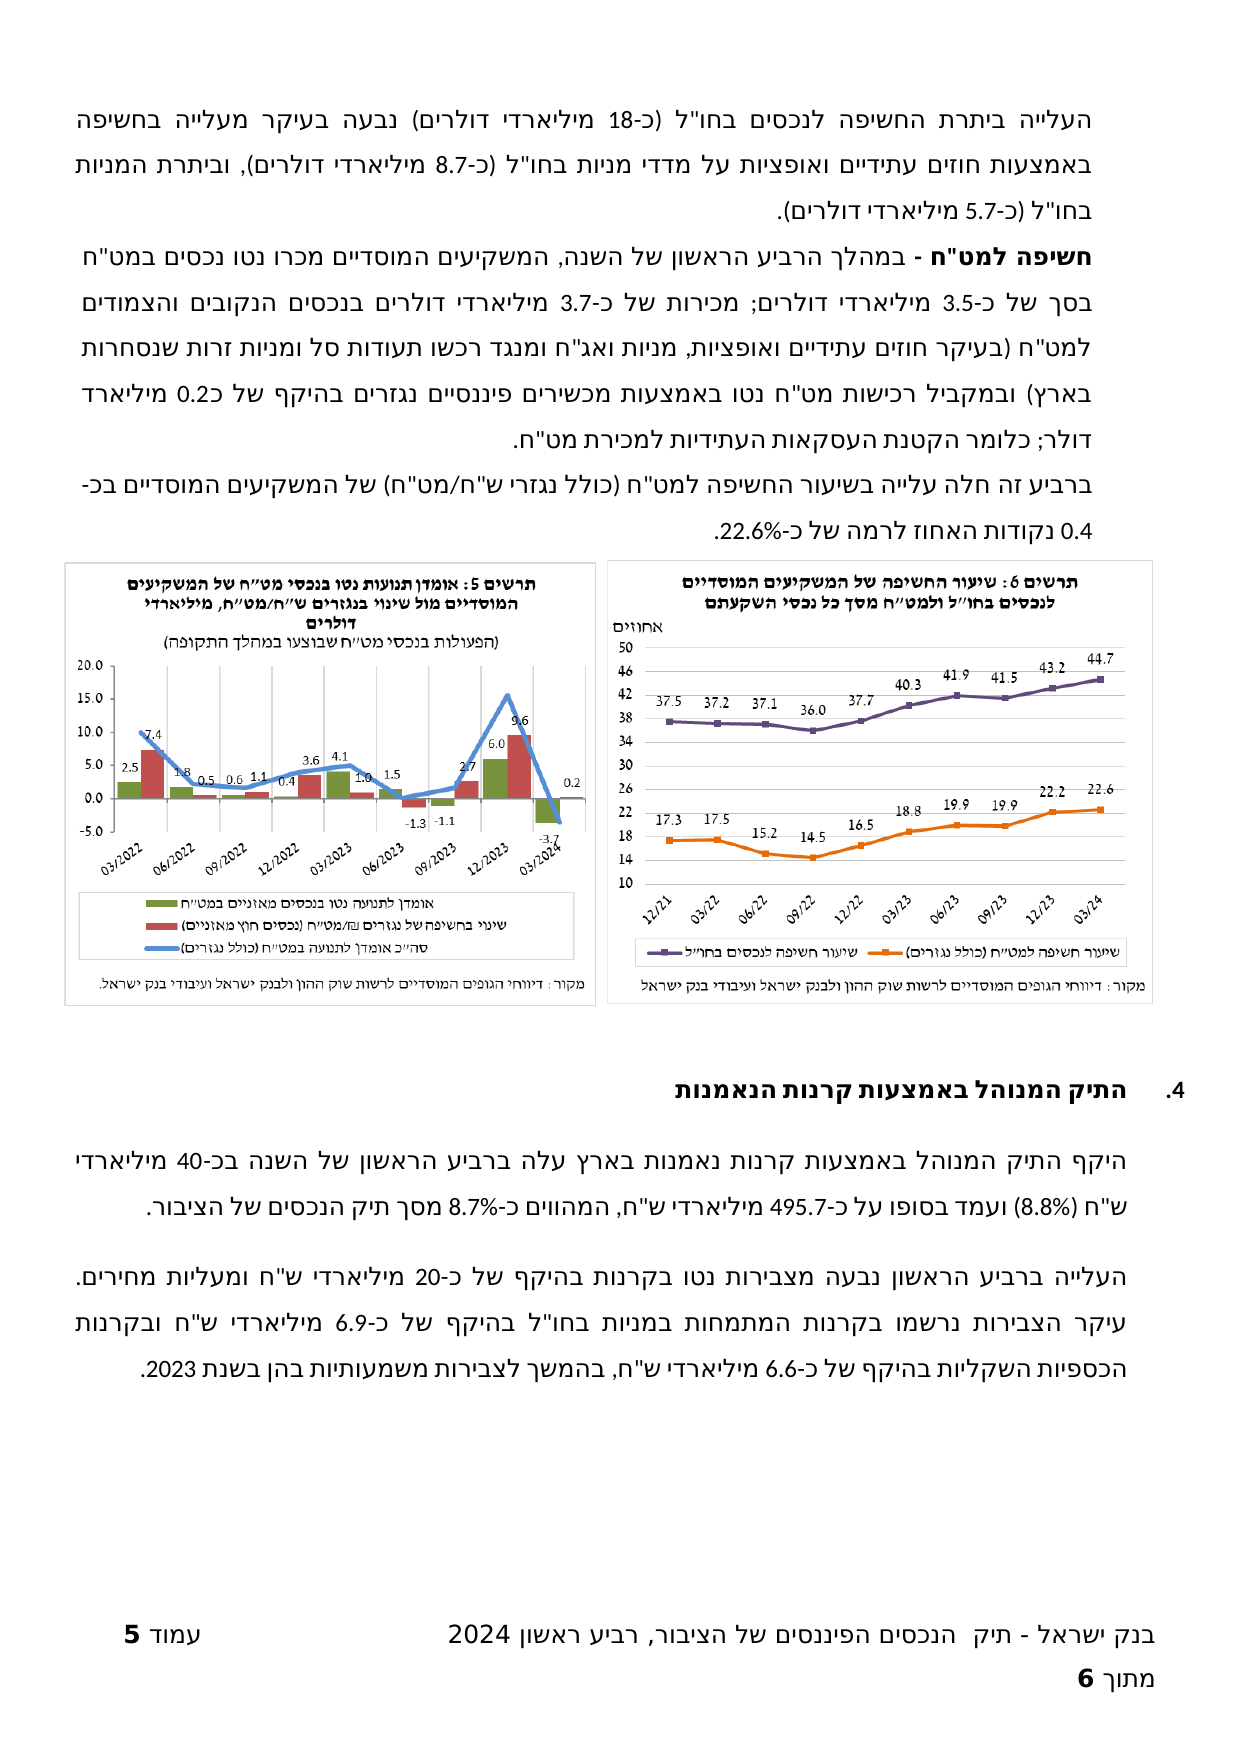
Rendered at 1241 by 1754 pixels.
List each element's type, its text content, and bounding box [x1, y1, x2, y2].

subtitle התיק המנוהל באמצעות קרנות הנאמנות [75, 1074, 1165, 1105]
list העלייה ברביע הראשון נבעה מצבירות נטו בקרנות בהיקף של כ-20 מיליארדי ש"ח ומעליות מחירים. עיקר הצבירות נרשמו בקרנות המתמחות במניות בחו"ל בהיקף של כ-6.9 מיליארדי ש"ח ובקרנות הכספיות השקליות בהיקף של כ-6.6 מיליארדי ש"ח, בהמשך לצבירות משמעותיות בהן בשנת 2023. [75, 1262, 1128, 1383]
subtitle היקף התיק המנוהל באמצעות קרנות נאמנות בארץ עלה ברביע הראשון של השנה בכ-40 מיליארדי ש"ח (8.8%) ועמד בסופו על כ-495.7 מיליארדי ש"ח, המהווים כ-8.7% מסך תיק הנכסים של הציבור. [75, 1145, 1128, 1221]
list העלייה ביתרת החשיפה לנכסים בחו"ל (כ-18 מיליארדי דולרים) נבעה בעיקר מעלייה בחשיפה באמצעות חוזים עתידיים ואופציות על מדדי מניות בחו"ל (כ-8.7 מיליארדי דולרים), וביתרת המניות בחו"ל (כ-5.7 מיליארדי דולרים). [75, 104, 1093, 226]
list ברביע זה חלה עלייה בשיעור החשיפה למט"ח (כולל נגזרי ש"ח/מט"ח) של המשקיעים המוסדיים בכ-0.4 נקודות האחוז לרמה של כ-22.6%. [81, 469, 1093, 546]
picture [64, 562, 596, 1006]
list חשיפה למט"ח - במהלך הרביע הראשון של השנה, המשקיעים המוסדיים מכרו נטו נכסים במט"ח בסך של כ-3.5 מיליארדי דולרים; מכירות של כ-3.7 מיליארדי דולרים בנכסים הנקובים והצמודים למט"ח (בעיקר חוזים עתידיים ואופציות, מניות ואג"ח ומנגד רכשו תעודות סל ומניות זרות שנסחרות בארץ) ובמקביל רכישות מט"ח נטו באמצעות מכשירים פיננסיים נגזרים בהיקף של כ0.2 מיליארד דולר; כלומר הקטנת העסקאות העתידיות למכירת מט"ח. [81, 241, 1093, 454]
picture [603, 560, 1158, 1004]
